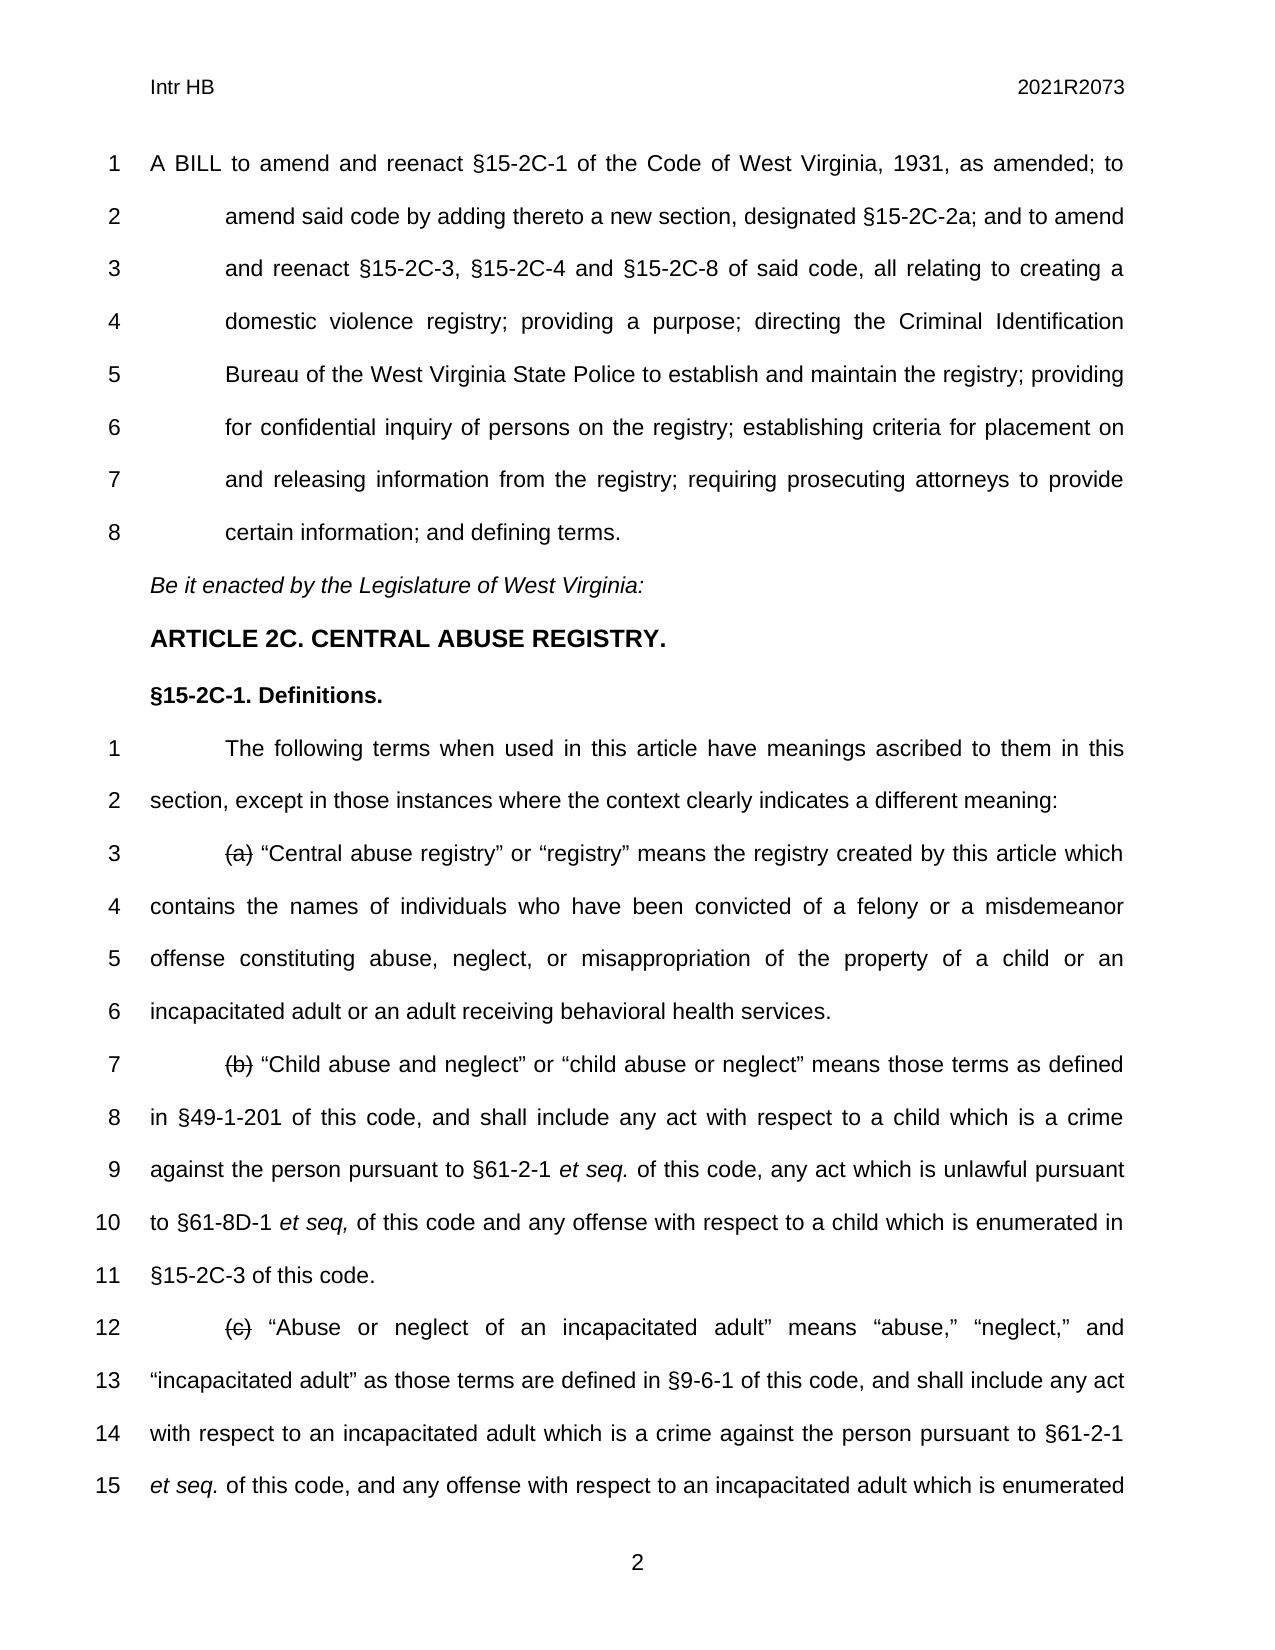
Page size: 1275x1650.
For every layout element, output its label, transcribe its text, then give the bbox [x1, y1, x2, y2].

title A BILL to amend and reenact §15-2C-1 of the Code of West Virginia, 1931, as amended; to amend said code by adding thereto a new section, designated §15-2C-2a; and to amend and reenact §15-2C-3, §15-2C-4 and §15-2C-8 of said code, all relating to creating a domestic violence registry; providing a purpose; directing the Criminal Identification Bureau of the West Virginia State Police to establish and maintain the registry; providing for confidential inquiry of persons on the registry; establishing criteria for placement on and releasing information from the registry; requiring prosecuting attorneys to provide certain information; and defining terms. [150, 150, 1125, 545]
text The following terms when used in this article have meanings ascribed to them in this section, except in those instances where the context clearly indicates a different meaning: [150, 734, 1125, 814]
subtitle ARTICLE 2C. CENTRAL ABUSE REGISTRY. [150, 624, 1125, 653]
text Be it enacted by the Legislature of West Virginia: [150, 572, 1125, 598]
text (a) “Central abuse registry” or “registry” means the registry created by this article which contains the names of individuals who have been convicted of a felony or a misdemeanor offense constituting abuse, neglect, or misappropriation of the property of a child or an incapacitated adult or an adult receiving behavioral health services. [150, 840, 1125, 1024]
text (b) “Child abuse and neglect” or “child abuse or neglect” means those terms as defined in §49-1-201 of this code, and shall include any act with respect to a child which is a crime against the person pursuant to §61-2-1 et seq. of this code, any act which is unlawful pursuant to §61-8D-1 et seq, of this code and any offense with respect to a child which is enumerated in §15-2C-3 of this code. [150, 1051, 1125, 1288]
subtitle §15-2C-1. Definitions. [150, 682, 1125, 708]
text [150, 1314, 1125, 1499]
